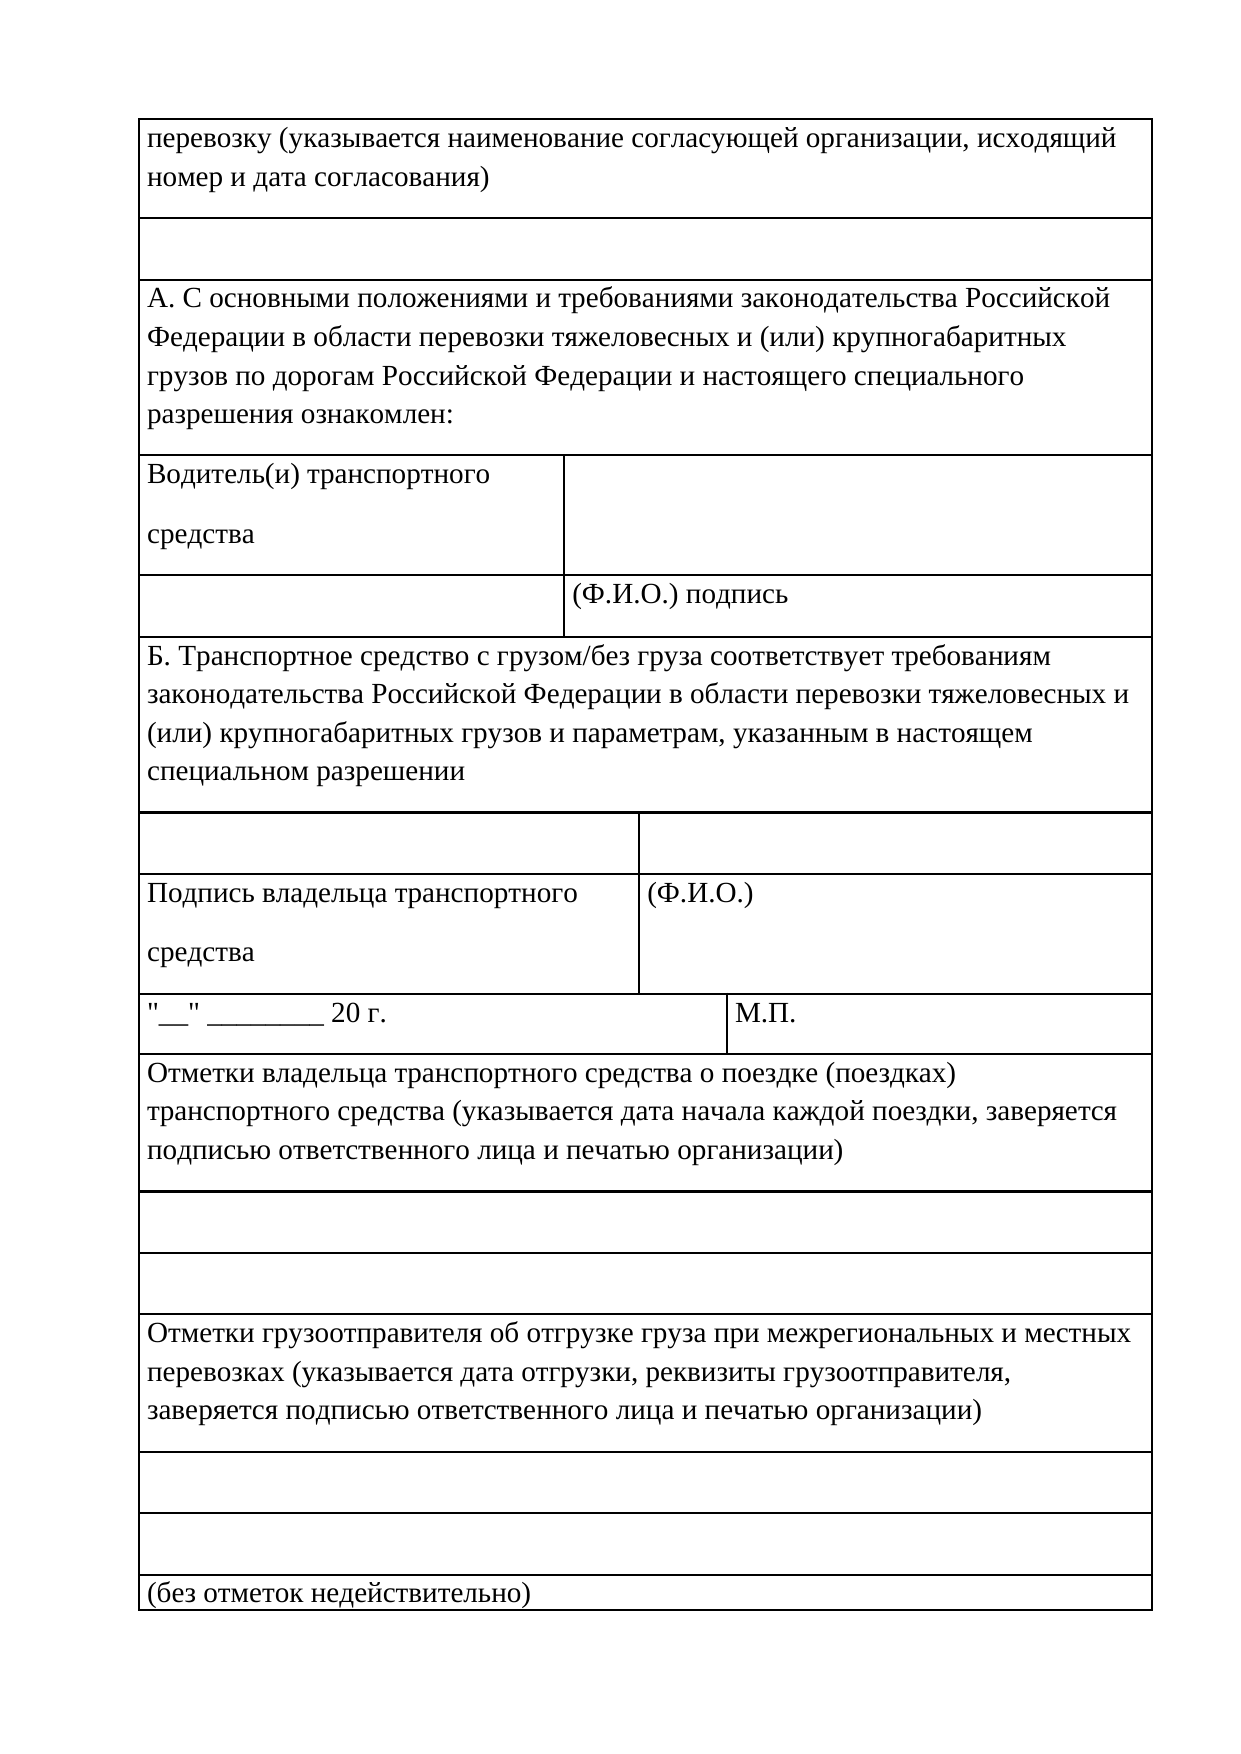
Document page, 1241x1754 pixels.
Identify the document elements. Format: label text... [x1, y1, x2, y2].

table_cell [140, 1576, 1151, 1609]
table_cell (Ф.И.О.) [640, 875, 1151, 993]
table_cell [140, 1514, 1151, 1573]
table_cell [140, 1254, 1151, 1313]
table_cell (Ф.И.О.) подпись [565, 576, 1151, 636]
table_cell [140, 576, 563, 636]
table_cell "__" ________ 20 г. [140, 995, 726, 1053]
table_cell [140, 814, 638, 873]
table_cell Отметки грузоотправителя об отгрузке груза при межрегиональных и местных перевозках (указывается дата отгрузки, реквизиты грузоотправителя, заверяется подписью ответственного лица и печатью организации) [140, 1315, 1151, 1451]
table_cell А. С основными положениями и требованиями законодательства Российской Федерации в области перевозки тяжеловесных и (или) крупногабаритных грузов по дорогам Российской Федерации и настоящего специального разрешения ознакомлен: [140, 281, 1151, 454]
table_cell Б. Транспортное средство с грузом/без груза соответствует требованиям законодательства Российской Федерации в области перевозки тяжеловесных и (или) крупногабаритных грузов и параметрам, указанным в настоящем специальном разрешении [140, 638, 1151, 811]
table_cell М.П. [728, 995, 1151, 1053]
table_cell [140, 1193, 1151, 1252]
table_cell Подпись владельца транспортного средства [140, 875, 638, 993]
table_cell Отметки владельца транспортного средства о поездке (поездках) транспортного средства (указывается дата начала каждой поездки, заверяется подписью ответственного лица и печатью организации) [140, 1055, 1151, 1190]
table_cell [140, 1453, 1151, 1512]
table_cell [140, 219, 1151, 278]
table_cell Водитель(и) транспортного средства [140, 456, 563, 574]
table_cell [640, 814, 1151, 873]
table_cell [565, 456, 1151, 574]
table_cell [140, 120, 1151, 217]
